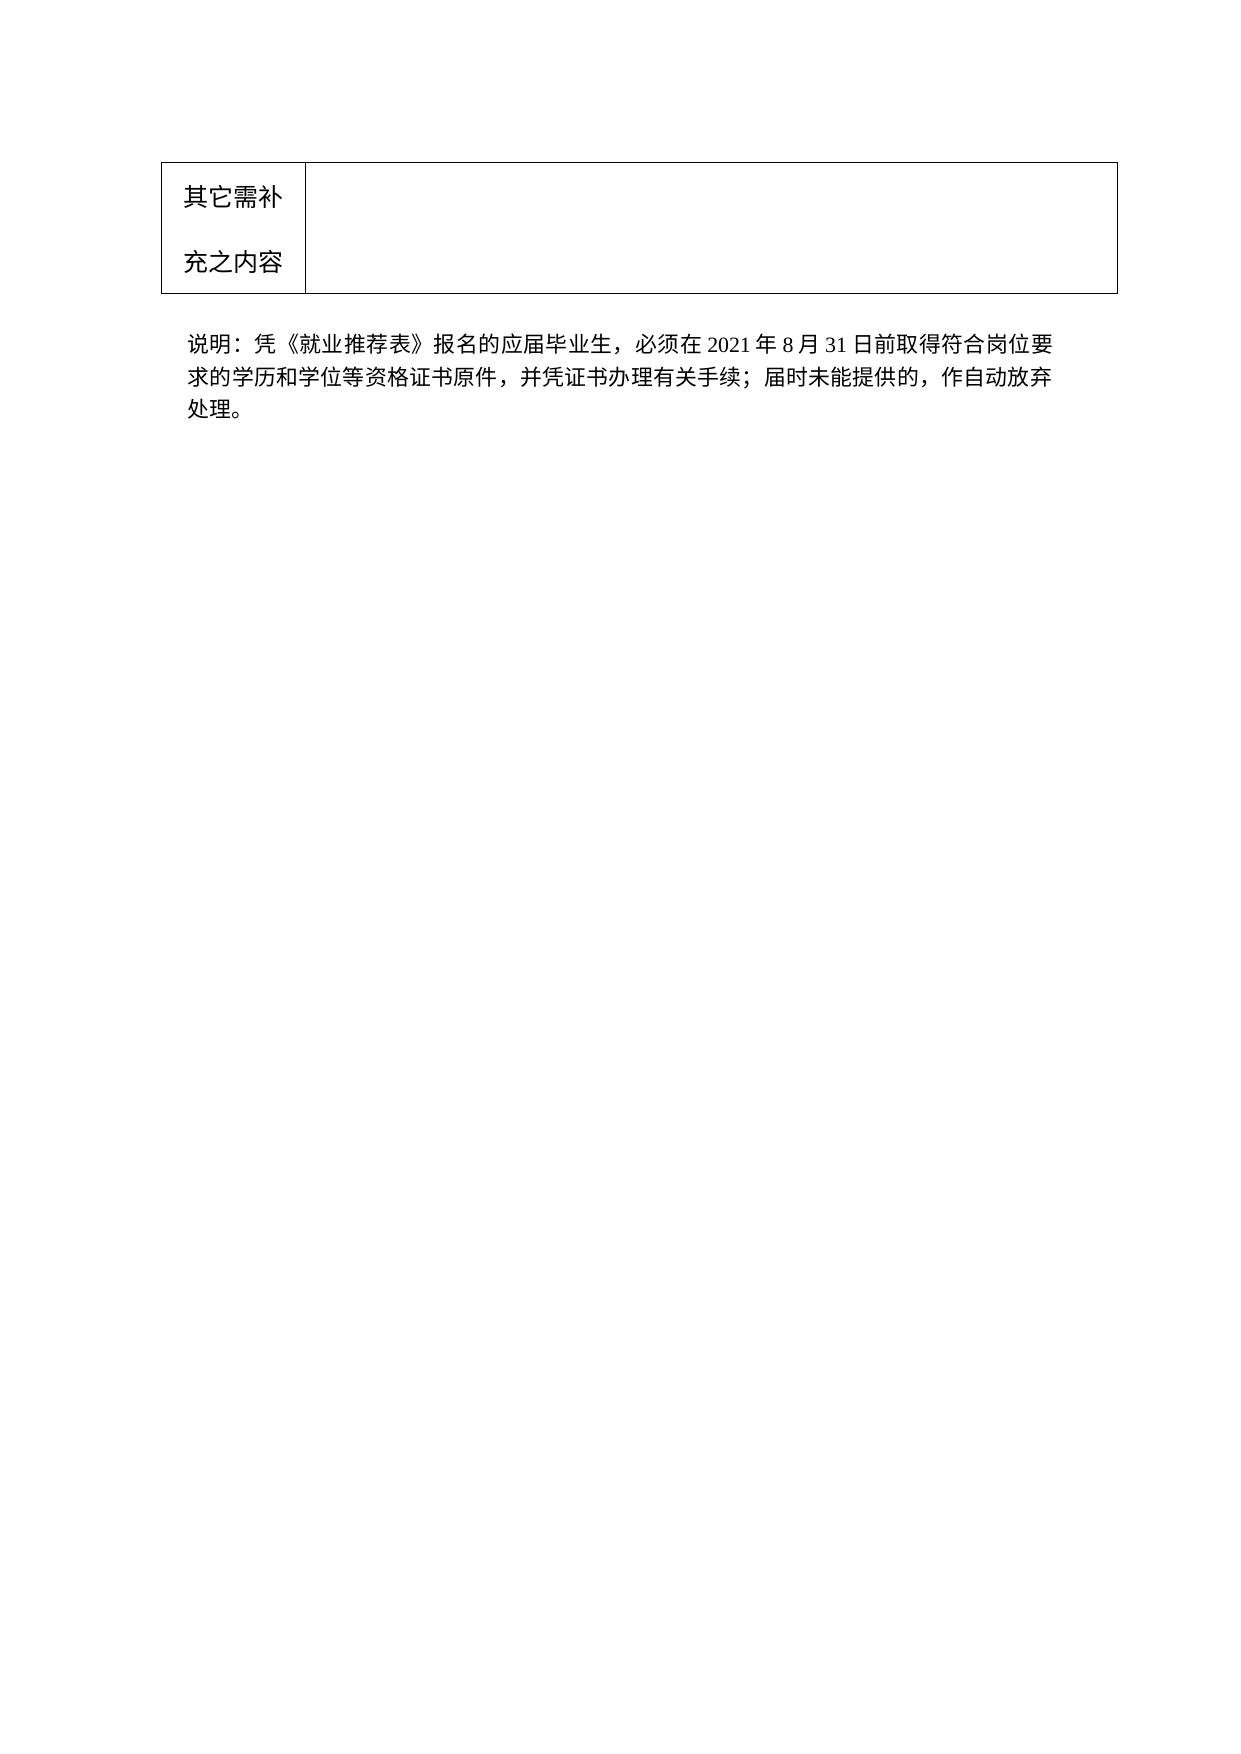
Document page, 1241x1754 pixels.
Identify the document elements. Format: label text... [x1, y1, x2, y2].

text 说明：凭《就业推荐表》报名的应届毕业生，必须在2021年8月31日前取得符合岗位要求的学历和学位等资格证书原件，并凭证书办理有关手续；届时未能提供的，作自动放弃处理。 [187, 327, 1053, 424]
table_header 编号： 年 月 日 [158, 162, 1132, 327]
